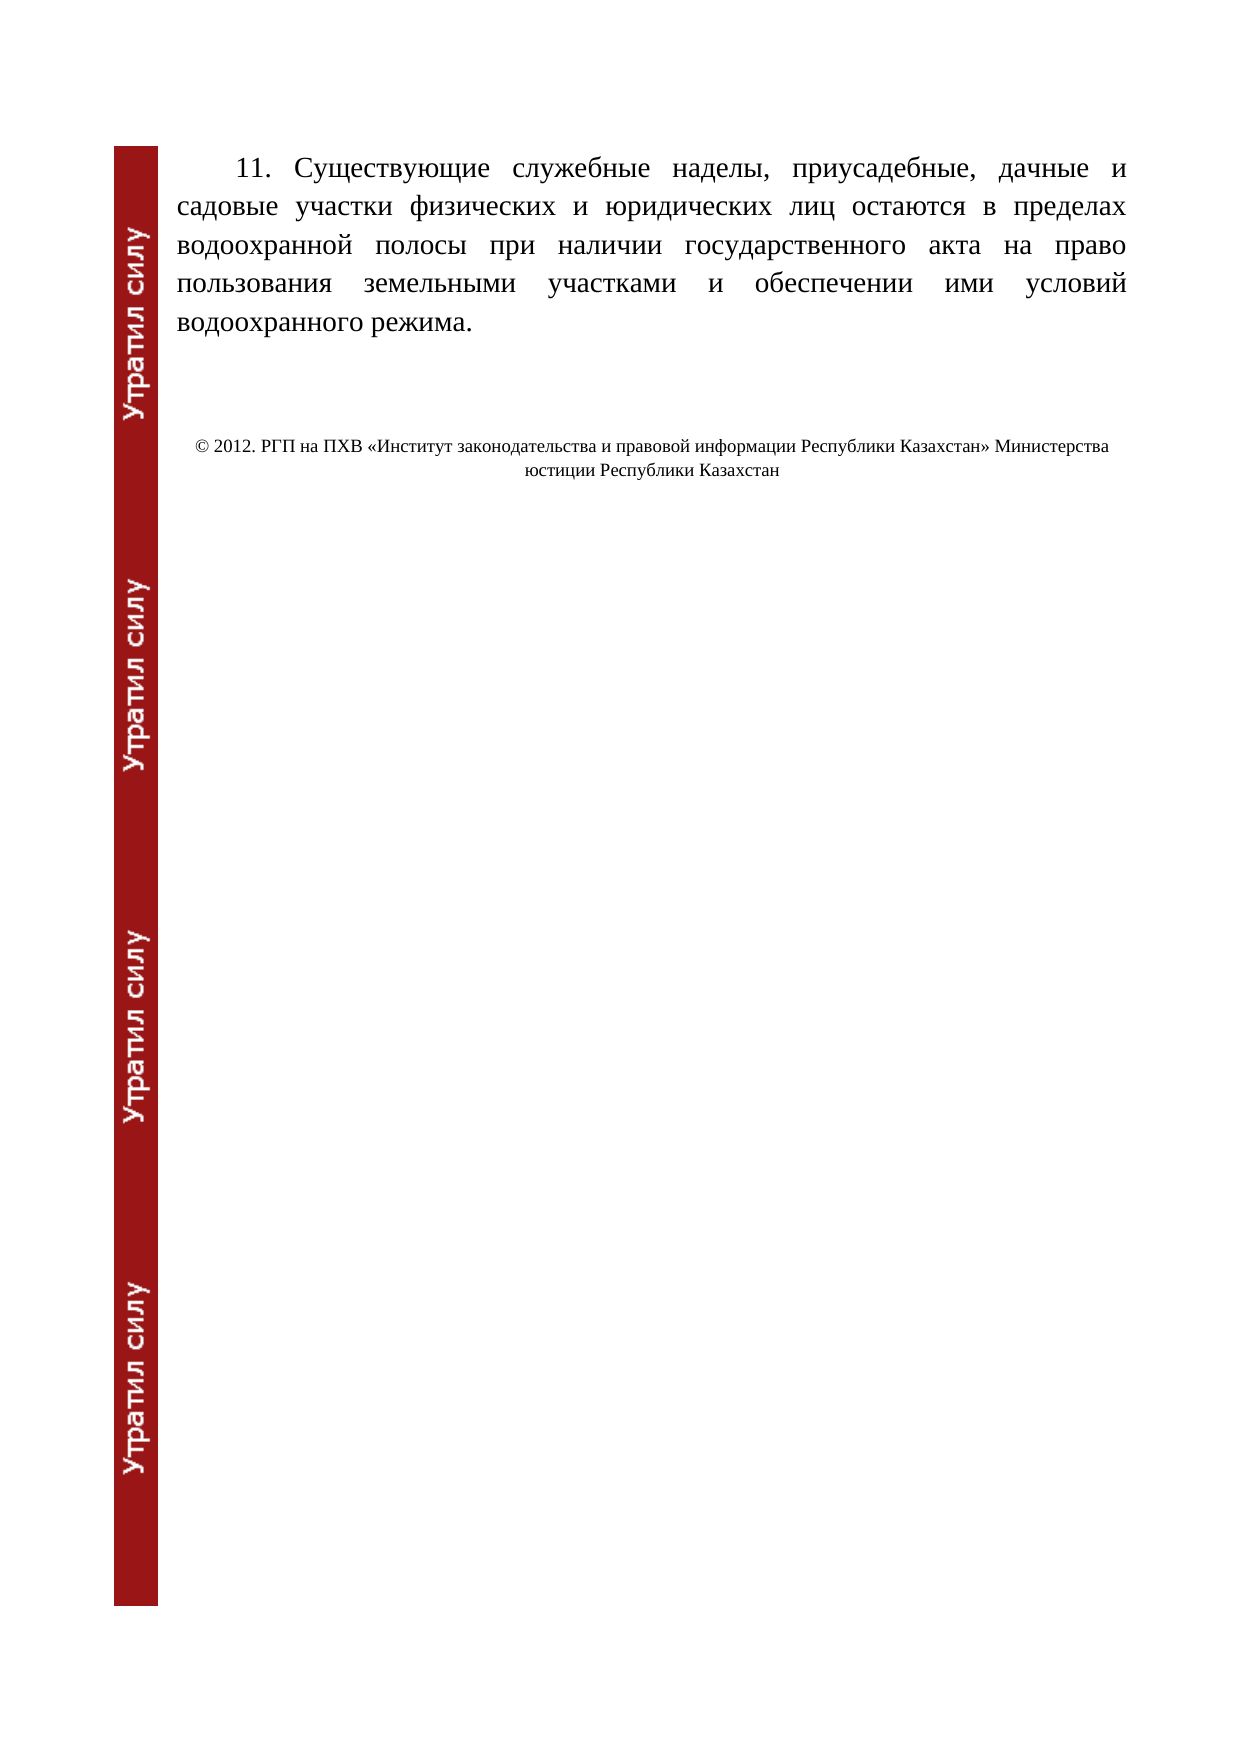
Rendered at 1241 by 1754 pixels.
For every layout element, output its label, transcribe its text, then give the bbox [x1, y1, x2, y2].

picture [114, 481, 158, 1606]
picture [114, 146, 158, 150]
picture [114, 338, 158, 434]
text 11. Существующие служебные наделы, приусадебные, дачные и садовые участки физических и юридических лиц остаются в пределах водоохранной полосы при наличии государственного акта на право пользования земельными участками и обеспечении ими условий водоохранного режима. [112, 150, 1128, 338]
text © 2012. РГП на ПХВ «Институт законодательства и правовой информации Республики Казахстан» Министерства юстиции Республики Казахстан [112, 434, 1128, 481]
